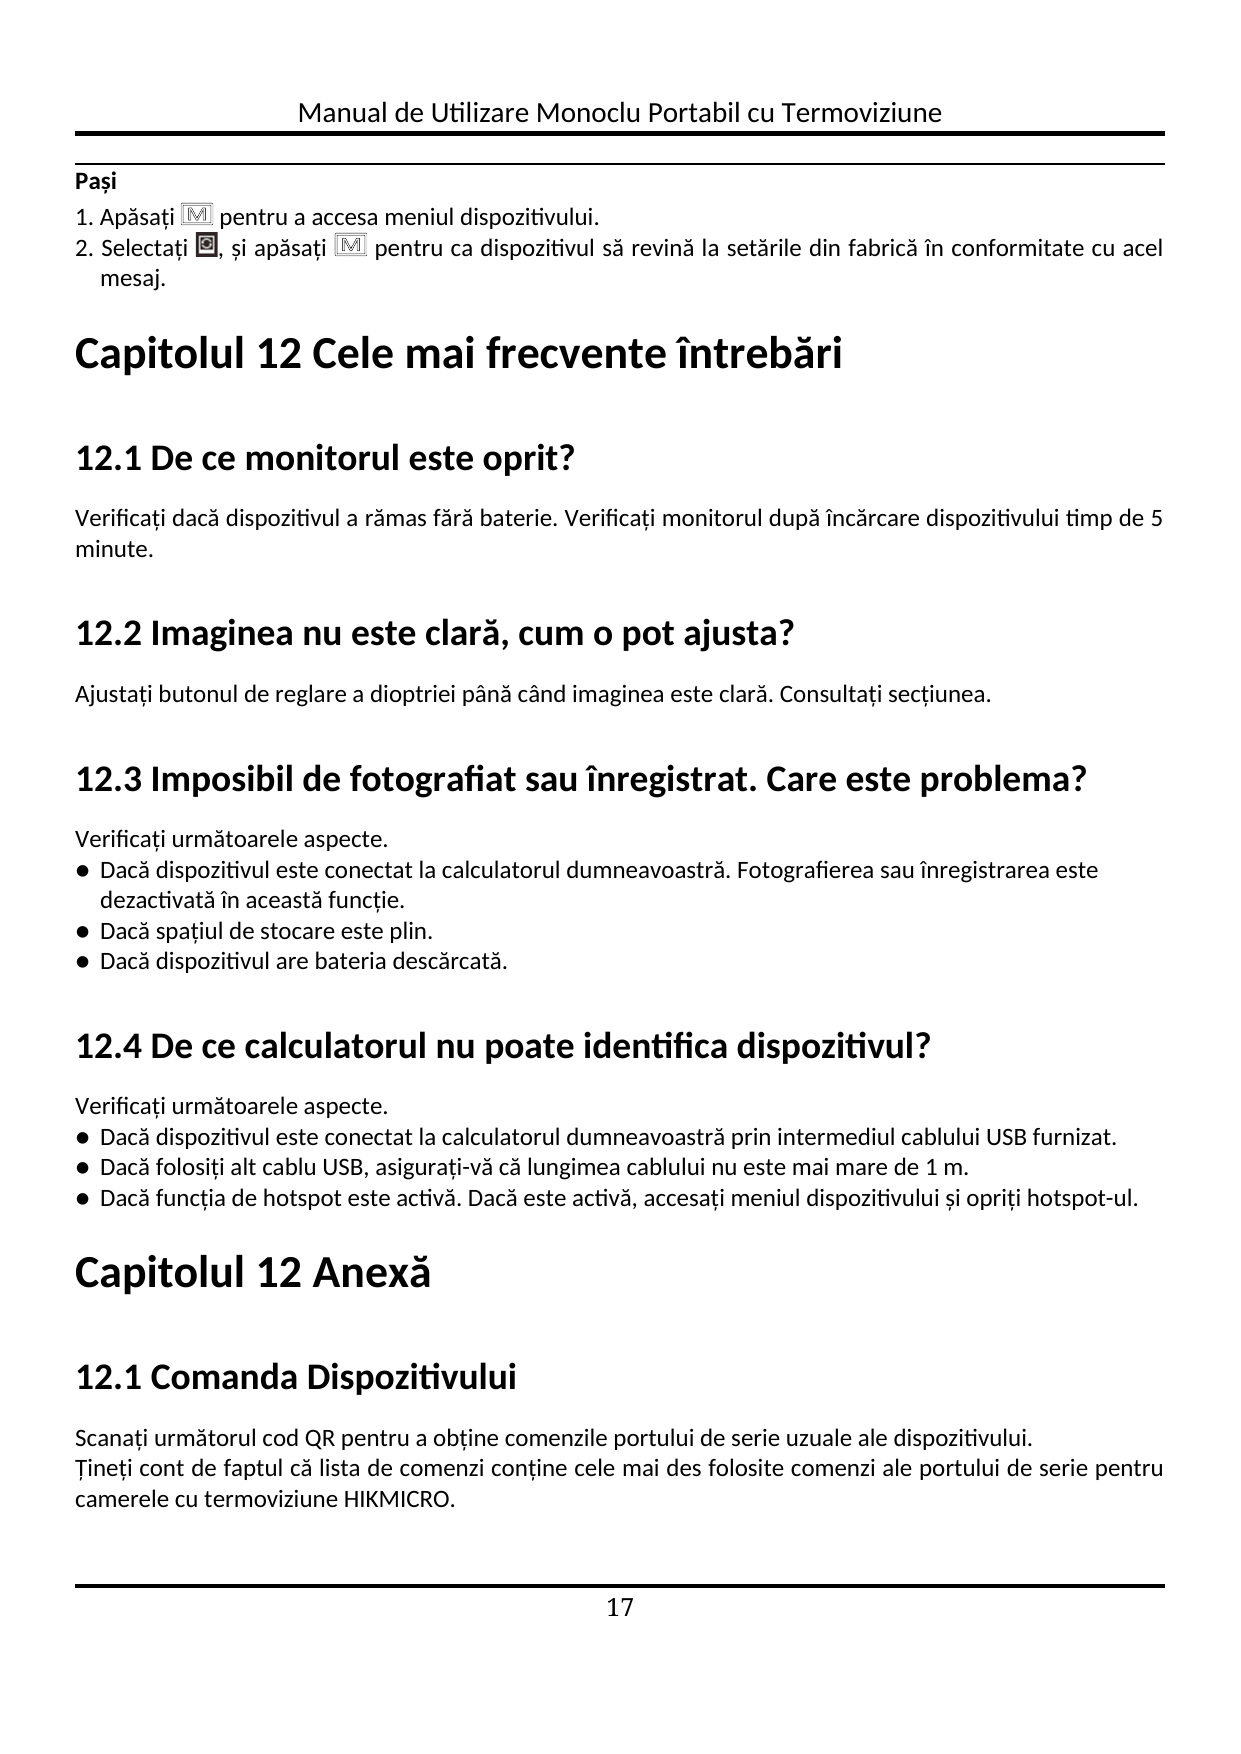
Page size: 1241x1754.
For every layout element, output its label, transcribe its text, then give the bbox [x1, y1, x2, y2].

text Verificați următoarele aspecte. [75, 823, 1165, 854]
list Dacă dispozitivul este conectat la calculatorul dumneavoastră. Fotografierea sau înregistrarea este dezactivată în această funcție. [75, 854, 1165, 915]
text Verificați următoarele aspecte. [75, 1090, 1165, 1121]
text Pași [75, 165, 1165, 195]
list Dacă folosiți alt cablu USB, asigurați-vă că lungimea cablului nu este mai mare de 1 m. [75, 1151, 1165, 1182]
text Ajustați butonul de reglare a dioptriei până când imaginea este clară. Consultați secțiunea. [75, 678, 1165, 709]
picture [334, 232, 368, 257]
text Verificați dacă dispozitivul a rămas fără baterie. Verificați monitorul după încărcare dispozitivului timp de 5 minute. [75, 502, 1165, 563]
text 2. Selectați , și apăsați pentru ca dispozitivul să revină la setările din fabrică în conformitate cu acel mesaj. [75, 232, 1165, 293]
picture [195, 232, 218, 257]
subtitle 12.1 De ce monitorul este oprit? [75, 434, 1165, 479]
list Dacă dispozitivul are bateria descărcată. [75, 945, 1165, 976]
list Dacă spațiul de stocare este plin. [75, 915, 1165, 945]
subtitle 12.1 Comanda Dispozitivului [75, 1353, 1165, 1399]
text Scanați următorul cod QR pentru a obține comenzile portului de serie uzuale ale dispozitivului. [75, 1422, 1165, 1452]
list Dacă funcția de hotspot este activă. Dacă este activă, accesați meniul dispozitivului și opriți hotspot-ul. [75, 1182, 1165, 1212]
list Dacă dispozitivul este conectat la calculatorul dumneavoastră prin intermediul cablului USB furnizat. [75, 1121, 1165, 1151]
subtitle 12.2 Imaginea nu este clară, cum o pot ajusta? [75, 609, 1165, 655]
subtitle 12.3 Imposibil de fotografiat sau înregistrat. Care este problema? [75, 754, 1165, 800]
subtitle 12.4 De ce calculatorul nu poate identifica dispozitivul? [75, 1022, 1165, 1067]
subtitle Capitolul 12 Anexă [75, 1243, 1165, 1299]
picture [180, 202, 214, 226]
text Țineți cont de faptul că lista de comenzi conține cele mai des folosite comenzi ale portului de serie pentru camerele cu termoviziune HIKMICRO. [75, 1452, 1165, 1513]
subtitle Capitolul 12 Cele mai frecvente întrebări [75, 324, 1165, 379]
text 1. Apăsați pentru a accesa meniul dispozitivului. [75, 202, 1165, 232]
